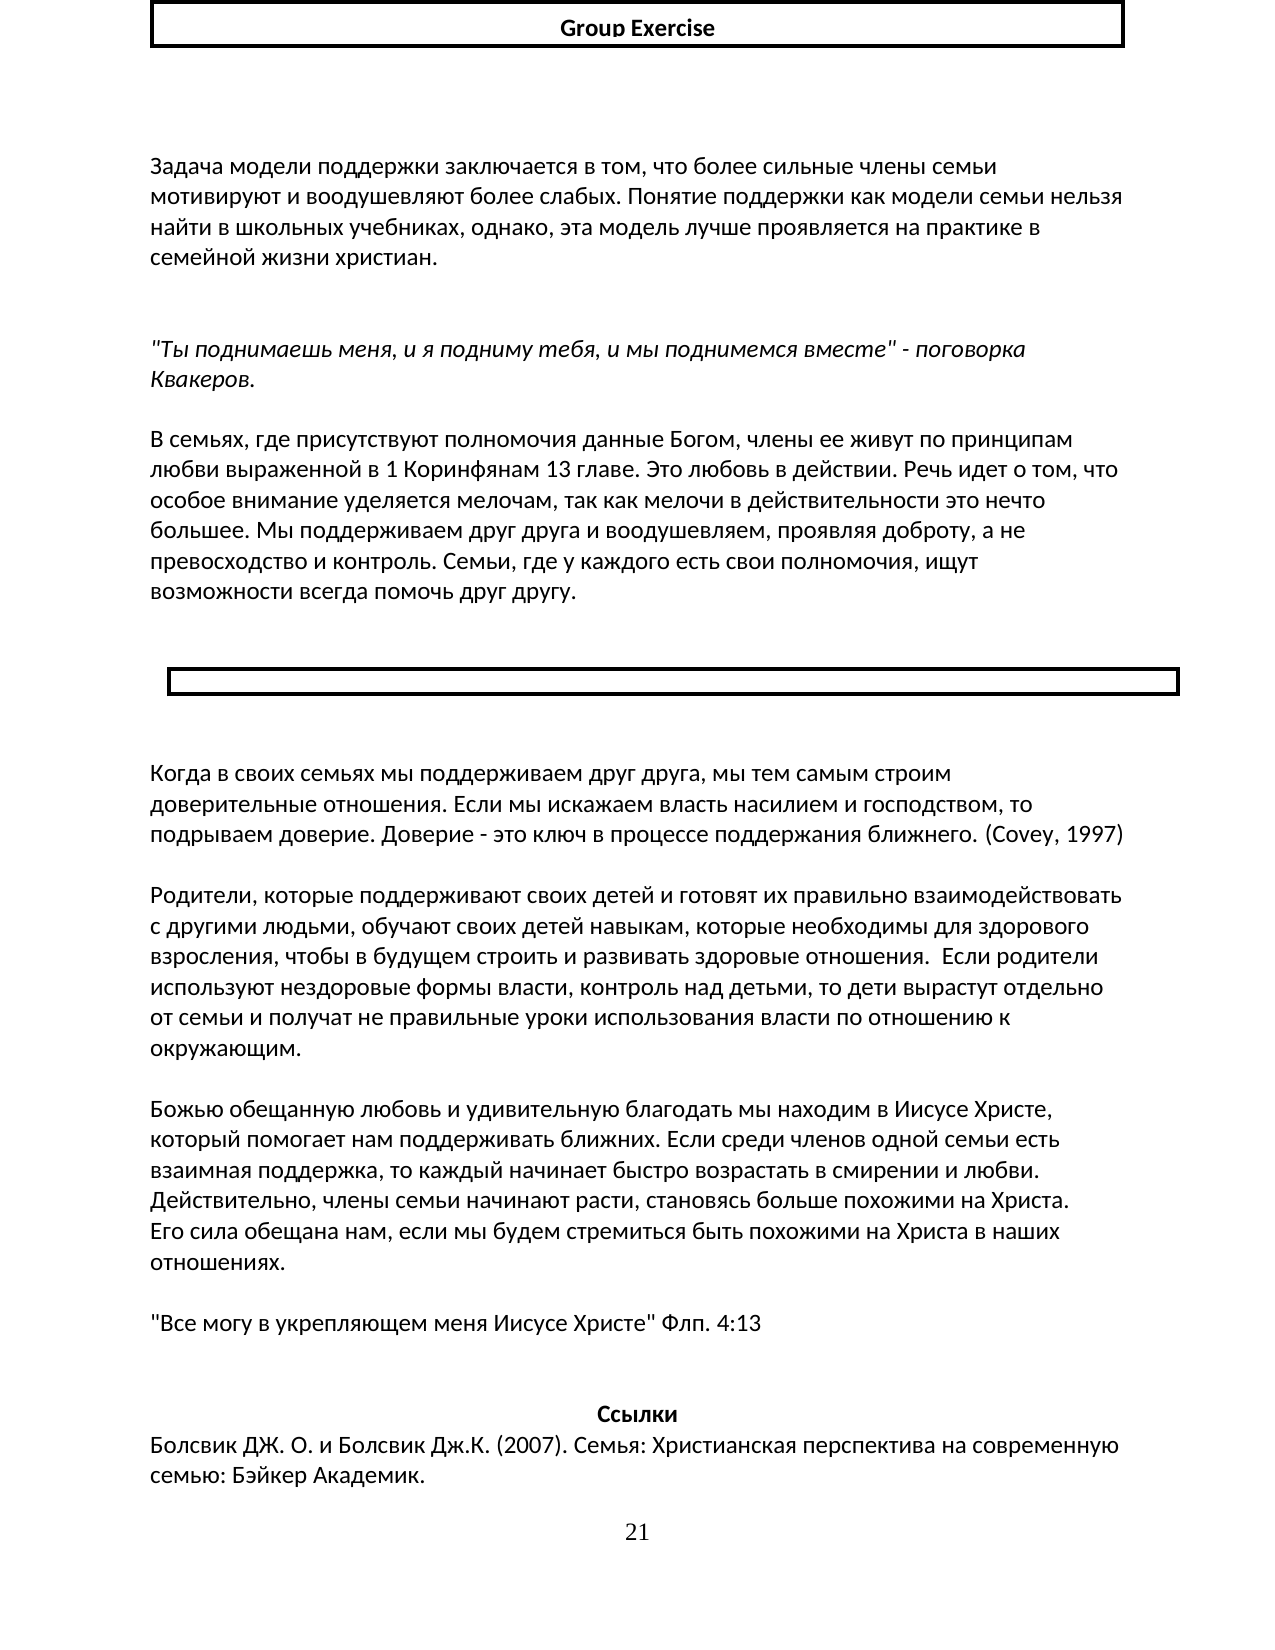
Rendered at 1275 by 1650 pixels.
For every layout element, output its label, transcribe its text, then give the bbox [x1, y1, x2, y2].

text Ссылки [150, 1368, 1125, 1429]
text Родители, которые поддерживают своих детей и готовят их правильно взаимодействовать с другими людьми, обучают своих детей навыкам, которые необходимы для здорового взросления, чтобы в будущем строить и развивать здоровые отношения. Если родители используют нездоровые формы власти, контроль над детьми, то дети вырастут отдельно от семьи и получат не правильные уроки использования власти по отношению к окружающим. [150, 879, 1125, 1063]
text "Все могу в укрепляющем меня Иисусе Христе" Флп. 4:13 [150, 1307, 1125, 1337]
text Болсвик ДЖ. О. и Болсвик Дж.К. (2007). Семья: Христианская перспектива на современную семью: Бэйкер Академик. [150, 1429, 1125, 1490]
text "Ты поднимаешь меня, и я подниму тебя, и мы поднимемся вместе" - поговорка Квакеров. [150, 303, 1125, 394]
text Задача модели поддержки заключается в том, что более сильные члены семьи мотивируют и воодушевляют более слабых. Понятие поддержки как модели семьи нельзя найти в школьных учебниках, однако, эта модель лучше проявляется на практике в семейной жизни христиан. [150, 150, 1125, 272]
text Божью обещанную любовь и удивительную благодать мы находим в Иисусе Христе, который помогает нам поддерживать ближних. Если среди членов одной семьи есть взаимная поддержка, то каждый начинает быстро возрастать в смирении и любви. Действительно, члены семьи начинают расти, становясь больше похожими на Христа. Его сила обещана нам, если мы будем стремиться быть похожими на Христа в наших отношениях. [150, 1093, 1125, 1276]
text В семьях, где присутствуют полномочия данные Богом, члены ее живут по принципам любви выраженной в 1 Коринфянам 13 главе. Это любовь в действии. Речь идет о том, что особое внимание уделяется мелочам, так как мелочи в действительности это нечто большее. Мы поддерживаем друг друга и воодушевляем, проявляя доброту, а не превосходство и контроль. Семьи, где у каждого есть свои полномочия, ищут возможности всегда помочь друг другу. [150, 423, 1125, 606]
text Когда в своих семьях мы поддерживаем друг друга, мы тем самым строим доверительные отношения. Если мы искажаем власть насилием и господством, то подрываем доверие. Доверие - это ключ в процессе поддержания ближнего. (Covey, 1997) [150, 757, 1125, 849]
